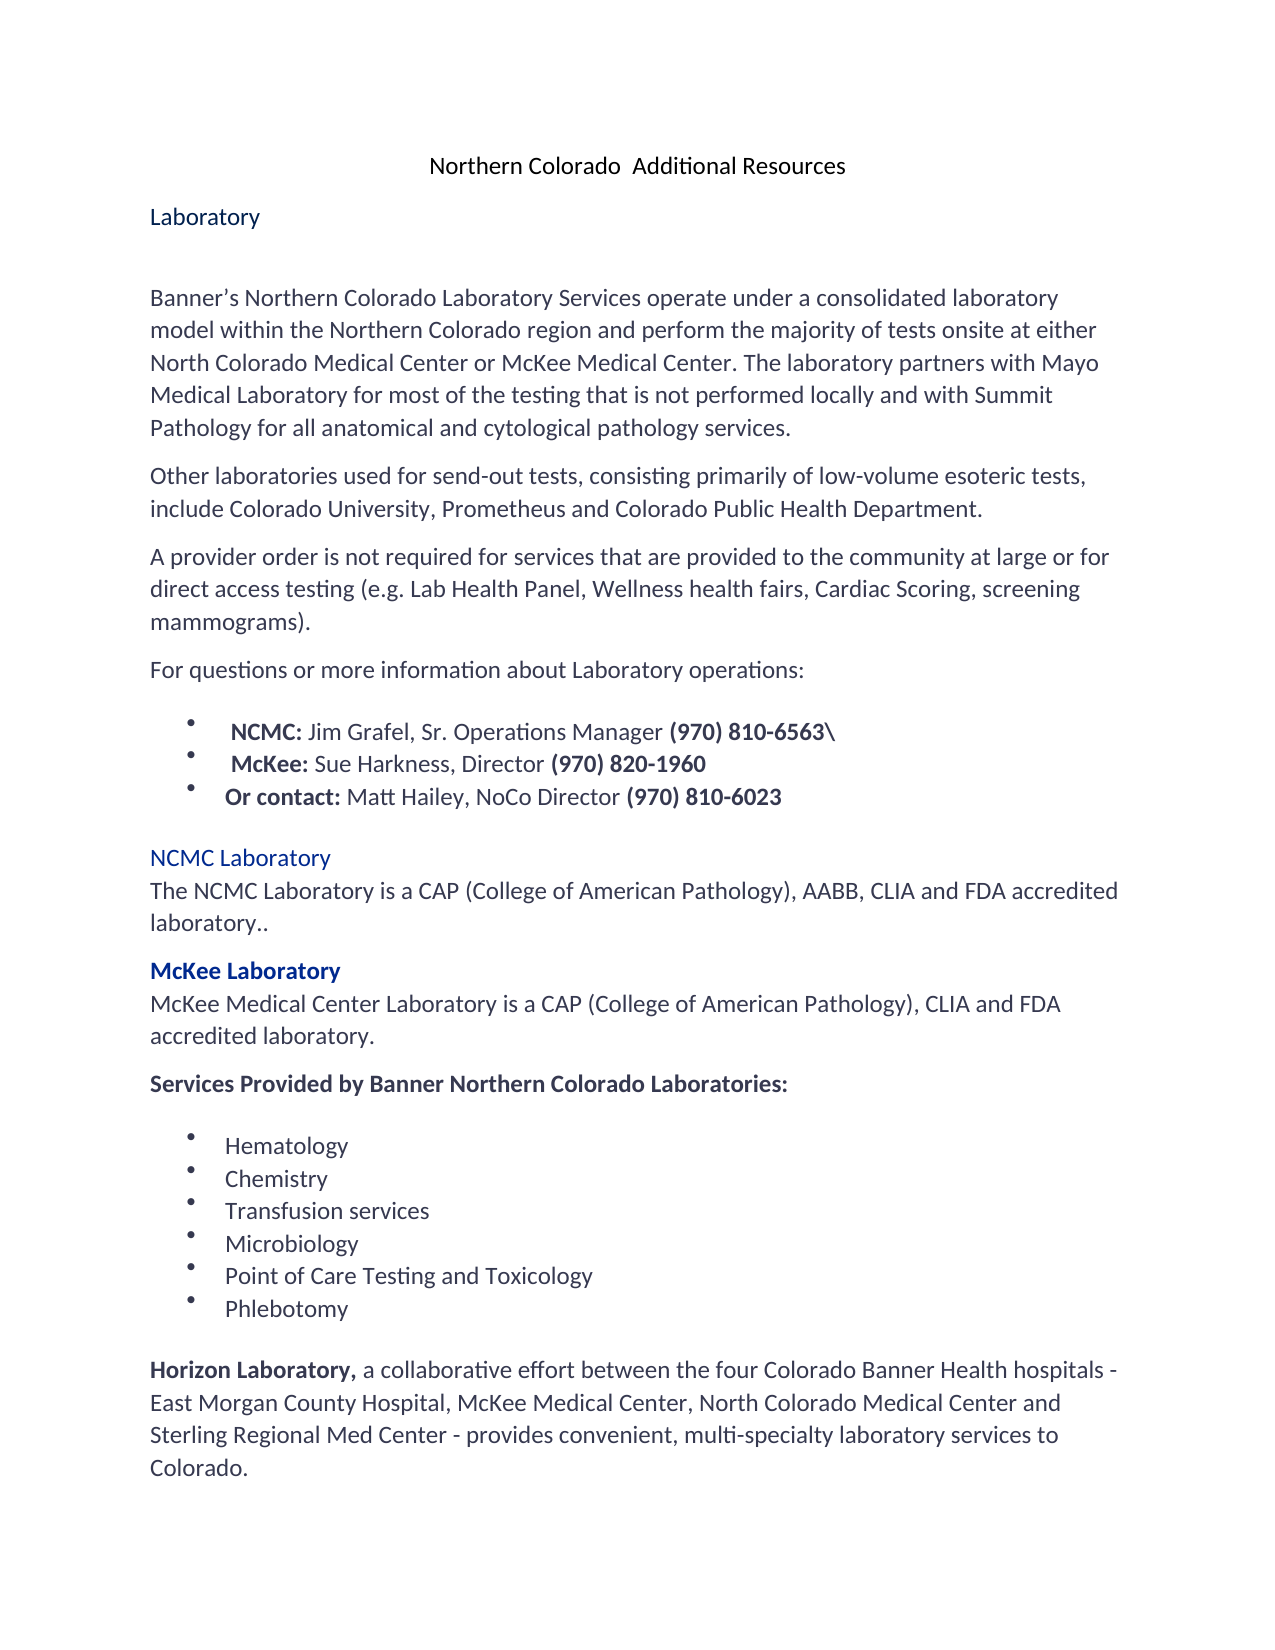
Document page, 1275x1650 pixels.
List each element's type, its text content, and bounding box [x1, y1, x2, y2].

list Or contact: Matt Hailey, NoCo Director (970) 810-6023 [187, 779, 1125, 811]
text NCMC Laboratory The NCMC Laboratory is a CAP (College of American Pathology), AABB, CLIA and FDA accredited laboratory.. [150, 840, 1125, 938]
list Microbiology [187, 1226, 1125, 1258]
list Transfusion services [187, 1193, 1125, 1226]
list Hematology [187, 1128, 1125, 1161]
list McKee: Sue Harkness, Director (970) 820-1960 [187, 746, 1125, 779]
text Banner’s Northern Colorado Laboratory Services operate under a consolidated laboratory model within the Northern Colorado region and perform the majority of tests onsite at either North Colorado Medical Center or McKee Medical Center. The laboratory partners with Mayo Medical Laboratory for most of the testing that is not performed locally and with Summit Pathology for all anatomical and cytological pathology services. [150, 280, 1125, 443]
list Point of Care Testing and Toxicology [187, 1258, 1125, 1291]
text Other laboratories used for send-out tests, consisting primarily of low-volume esoteric tests, include Colorado University, Prometheus and Colorado Public Health Department. [150, 458, 1125, 523]
text For questions or more information about Laboratory operations: [150, 652, 1125, 684]
list Chemistry [187, 1161, 1125, 1193]
text Northern Colorado Additional Resources [150, 150, 1125, 181]
text McKee Laboratory McKee Medical Center Laboratory is a CAP (College of American Pathology), CLIA and FDA accredited laboratory. [150, 953, 1125, 1051]
text A provider order is not required for services that are provided to the community at large or for direct access testing (e.g. Lab Health Panel, Wellness health fairs, Cardiac Scoring, screening mammograms). [150, 539, 1125, 636]
text Horizon Laboratory, a collaborative effort between the four Colorado Banner Health hospitals - East Morgan County Hospital, McKee Medical Center, North Colorado Medical Center and Sterling Regional Med Center - provides convenient, multi-specialty laboratory services to Colorado. [150, 1352, 1125, 1482]
list Phlebotomy [187, 1291, 1125, 1323]
list NCMC: Jim Grafel, Sr. Operations Manager (970) 810-6563\ [187, 714, 1125, 746]
text Services Provided by Banner Northern Colorado Laboratories: [150, 1067, 1125, 1099]
text Laboratory [150, 199, 1125, 232]
